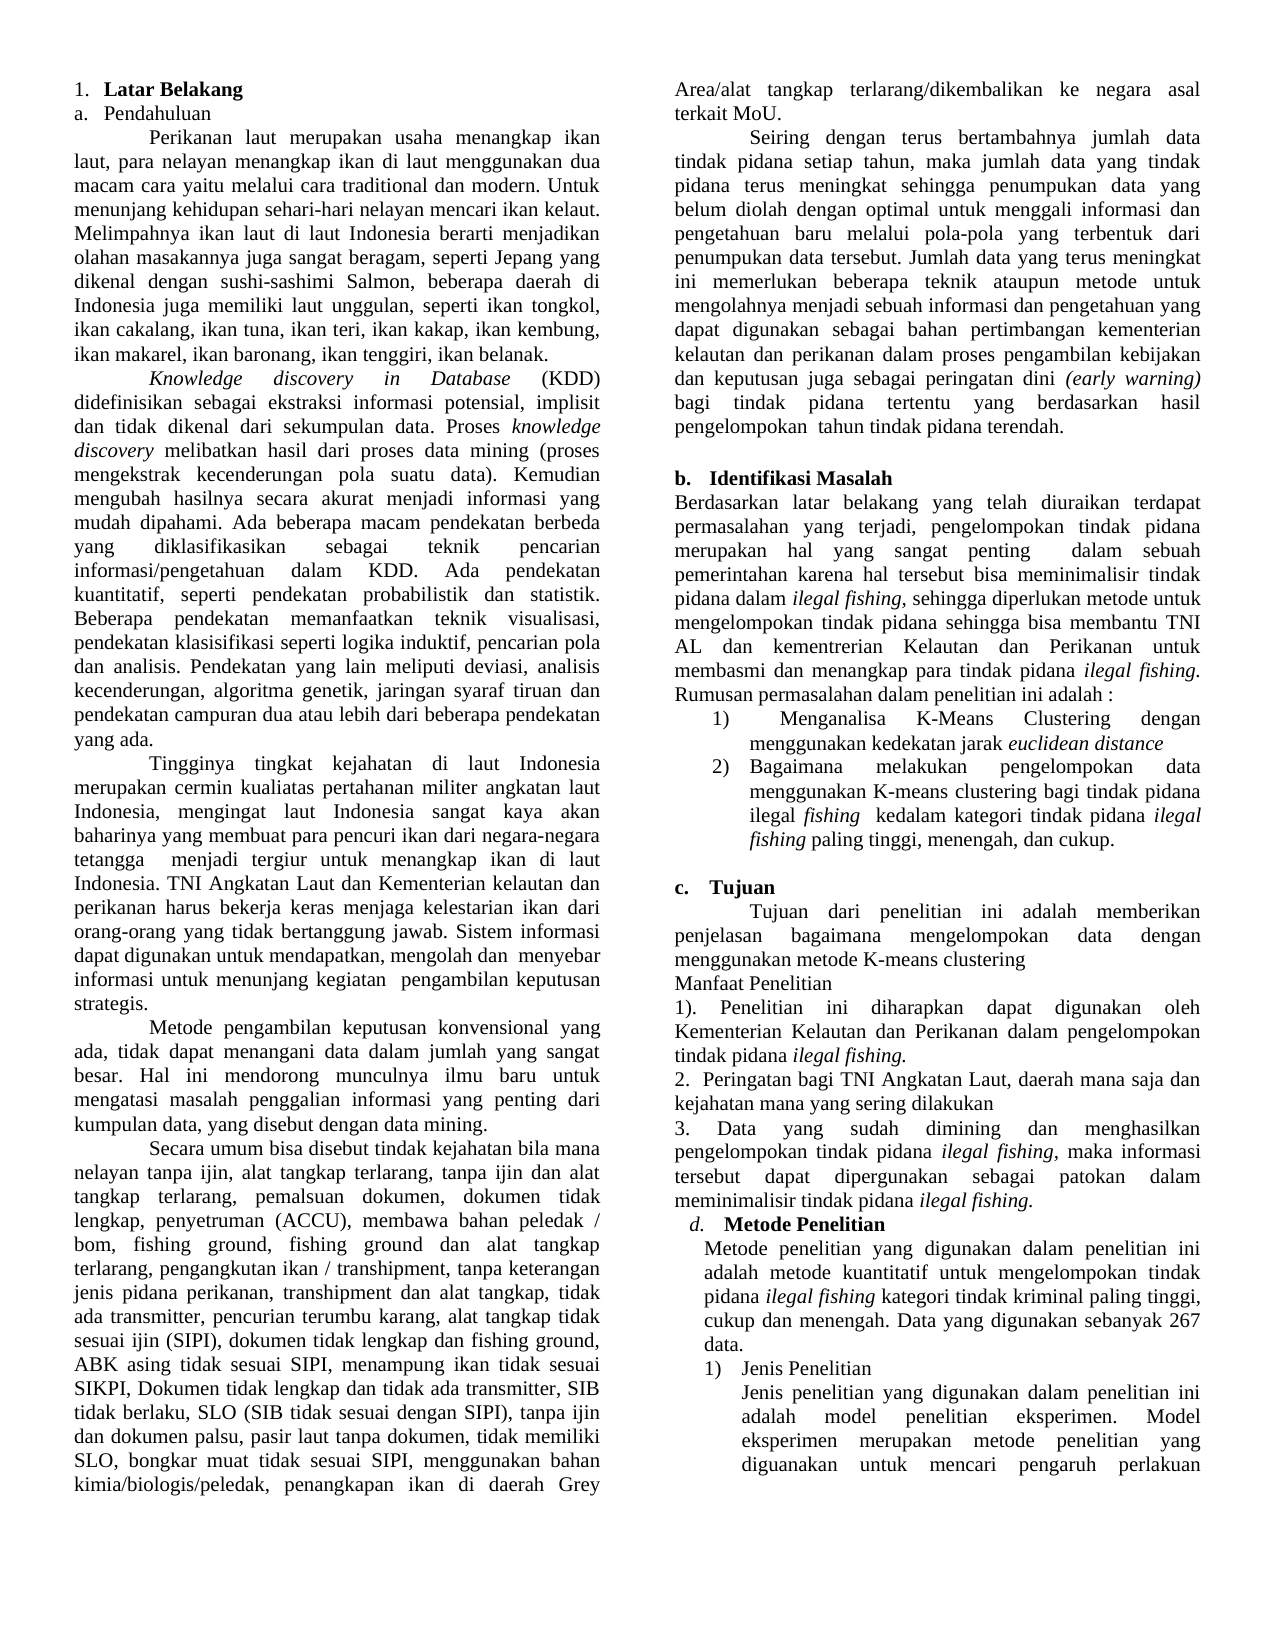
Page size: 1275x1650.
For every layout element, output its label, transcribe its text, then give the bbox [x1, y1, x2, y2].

list Metode Penelitian [689, 1212, 1201, 1236]
list Metode penelitian yang digunakan dalam penelitian ini adalah metode kuantitatif untuk mengelompokan tindak pidana ilegal fishing kategori tindak kriminal paling tinggi, cukup dan menengah. Data yang digunakan sebanyak 267 data. [704, 1236, 1201, 1356]
list Jenis Penelitian [704, 1356, 1201, 1380]
list Identifikasi Masalah [674, 466, 1201, 490]
text Seiring dengan terus bertambahnya jumlah data tindak pidana setiap tahun, maka jumlah data yang tindak pidana terus meningkat sehingga penumpukan data yang belum diolah dengan optimal untuk menggali informasi dan pengetahuan baru melalui pola-pola yang terbentuk dari penumpukan data tersebut. Jumlah data yang terus meningkat ini memerlukan beberapa teknik ataupun metode untuk mengolahnya menjadi sebuah informasi dan pengetahuan yang dapat digunakan sebagai bahan pertimbangan kementerian kelautan dan perikanan dalam proses pengambilan kebijakan dan keputusan juga sebagai peringatan dini (early warning) bagi tindak pidana tertentu yang berdasarkan hasil pengelompokan tahun tindak pidana terendah. [674, 125, 1201, 438]
list Latar Belakang [74, 77, 601, 101]
list Pendahuluan [74, 101, 601, 125]
list 2. Peringatan bagi TNI Angkatan Laut, daerah mana saja dan kejahatan mana yang sering dilakukan [674, 1067, 1201, 1115]
text Berdasarkan latar belakang yang telah diuraikan terdapat permasalahan yang terjadi, pengelompokan tindak pidana merupakan hal yang sangat penting dalam sebuah pemerintahan karena hal tersebut bisa meminimalisir tindak pidana dalam ilegal fishing, sehingga diperlukan metode untuk mengelompokan tindak pidana sehingga bisa membantu TNI AL dan kementrerian Kelautan dan Perikanan untuk membasmi dan menangkap para tindak pidana ilegal fishing. Rumusan permasalahan dalam penelitian ini adalah : [674, 490, 1201, 706]
list 3. Data yang sudah dimining dan menghasilkan pengelompokan tindak pidana ilegal fishing, maka informasi tersebut dapat dipergunakan sebagai patokan dalam meminimalisir tindak pidana ilegal fishing. [674, 1115, 1201, 1212]
text Tingginya tingkat kejahatan di laut Indonesia merupakan cermin kualiatas pertahanan militer angkatan laut Indonesia, mengingat laut Indonesia sangat kaya akan baharinya yang membuat para pencuri ikan dari negara-negara tetangga menjadi tergiur untuk menangkap ikan di laut Indonesia. TNI Angkatan Laut dan Kementerian kelautan dan perikanan harus bekerja keras menjaga kelestarian ikan dari orang-orang yang tidak bertanggung jawab. Sistem informasi dapat digunakan untuk mendapatkan, mengolah dan menyebar informasi untuk menunjang kegiatan pengambilan keputusan strategis. [74, 751, 601, 1015]
list Bagaimana melakukan pengelompokan data menggunakan K-means clustering bagi tindak pidana ilegal fishing kedalam kategori tindak pidana ilegal fishing paling tinggi, menengah, dan cukup. [712, 754, 1201, 851]
text Secara umum bisa disebut tindak kejahatan bila mana nelayan tanpa ijin, alat tangkap terlarang, tanpa ijin dan alat tangkap terlarang, pemalsuan dokumen, dokumen tidak lengkap, penyetruman (ACCU), membawa bahan peledak / bom, fishing ground, fishing ground dan alat tangkap terlarang, pengangkutan ikan / transhipment, tanpa keterangan jenis pidana perikanan, transhipment dan alat tangkap, tidak ada transmitter, pencurian terumbu karang, alat tangkap tidak sesuai ijin (SIPI), dokumen tidak lengkap dan fishing ground, ABK asing tidak sesuai SIPI, menampung ikan tidak sesuai SIKPI, Dokumen tidak lengkap dan tidak ada transmitter, SIB tidak berlaku, SLO (SIB tidak sesuai dengan SIPI), tanpa ijin dan dokumen palsu, pasir laut tanpa dokumen, tidak memiliki SLO, bongkar muat tidak sesuai SIPI, menggunakan bahan kimia/biologis/peledak, penangkapan ikan di daerah Grey Area/alat tangkap terlarang/dikembalikan ke negara asal terkait MoU. [74, 1136, 601, 1496]
list Menganalisa K-Means Clustering dengan menggunakan kedekatan jarak euclidean distance [712, 706, 1201, 754]
text Perikanan laut merupakan usaha menangkap ikan laut, para nelayan menangkap ikan di laut menggunakan dua macam cara yaitu melalui cara traditional dan modern. Untuk menunjang kehidupan sehari-hari nelayan mencari ikan kelaut. Melimpahnya ikan laut di laut Indonesia berarti menjadikan olahan masakannya juga sangat beragam, seperti Jepang yang dikenal dengan sushi-sashimi Salmon, beberapa daerah di Indonesia juga memiliki laut unggulan, seperti ikan tongkol, ikan cakalang, ikan tuna, ikan teri, ikan kakap, ikan kembung, ikan makarel, ikan baronang, ikan tenggiri, ikan belanak. [74, 125, 601, 366]
text Manfaat Penelitian [674, 971, 1201, 995]
text Tujuan dari penelitian ini adalah memberikan penjelasan bagaimana mengelompokan data dengan menggunakan metode K-means clustering [674, 899, 1201, 971]
text 1). Penelitian ini diharapkan dapat digunakan oleh Kementerian Kelautan dan Perikanan dalam pengelompokan tindak pidana ilegal fishing. [674, 995, 1201, 1067]
text Metode pengambilan keputusan konvensional yang ada, tidak dapat menangani data dalam jumlah yang sangat besar. Hal ini mendorong munculnya ilmu baru untuk mengatasi masalah penggalian informasi yang penting dari kumpulan data, yang disebut dengan data mining. [74, 1015, 601, 1136]
list Tujuan [674, 875, 1201, 899]
text Knowledge discovery in Database (KDD) didefinisikan sebagai ekstraksi informasi potensial, implisit dan tidak dikenal dari sekumpulan data. Proses knowledge discovery melibatkan hasil dari proses data mining (proses mengekstrak kecenderungan pola suatu data). Kemudian mengubah hasilnya secara akurat menjadi informasi yang mudah dipahami. Ada beberapa macam pendekatan berbeda yang diklasifikasikan sebagai teknik pencarian informasi/pengetahuan dalam KDD. Ada pendekatan kuantitatif, seperti pendekatan probabilistik dan statistik. Beberapa pendekatan memanfaatkan teknik visualisasi, pendekatan klasisifikasi seperti logika induktif, pencarian pola dan analisis. Pendekatan yang lain meliputi deviasi, analisis kecenderungan, algoritma genetik, jaringan syaraf tiruan dan pendekatan campuran dua atau lebih dari beberapa pendekatan yang ada. [74, 366, 601, 751]
